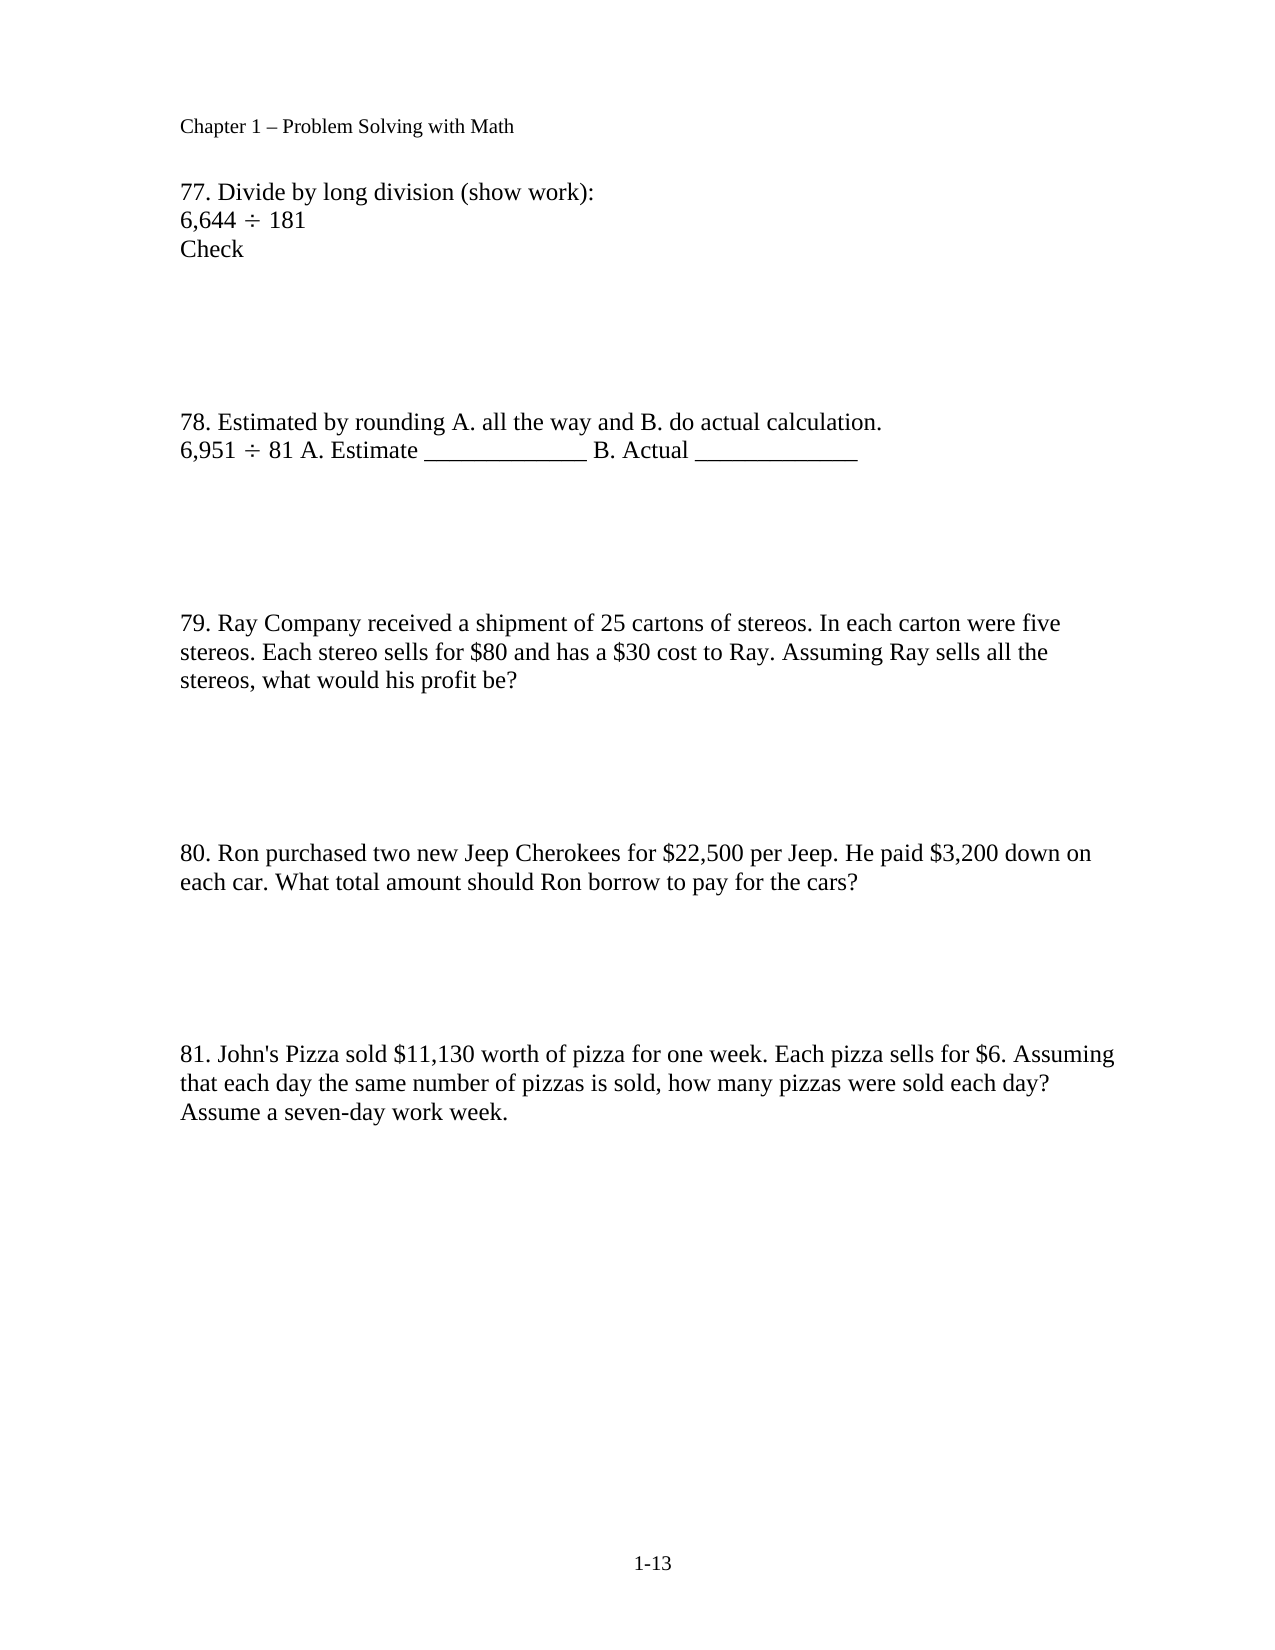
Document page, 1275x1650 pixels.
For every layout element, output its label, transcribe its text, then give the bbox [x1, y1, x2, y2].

text 79. Ray Company received a shipment of 25 cartons of stereos. In each carton were five stereos. Each stereo sells for $80 and has a $30 cost to Ray. Assuming Ray sells all the stereos, what would his profit be? [180, 608, 1125, 694]
text 80. Ron purchased two new Jeep Cherokees for $22,500 per Jeep. He paid $3,200 down on each car. What total amount should Ron borrow to pay for the cars? [180, 838, 1125, 895]
text 78. Estimated by rounding A. all the way and B. do actual calculation. 6,951 81 A. Estimate _____________ B. Actual _____________ [180, 407, 1125, 464]
text 77. Divide by long division (show work): 6,644 181 Check [180, 177, 1125, 263]
text 81. John's Pizza sold $11,130 worth of pizza for one week. Each pizza sells for $6. Assuming that each day the same number of pizzas is sold, how many pizzas were sold each day? Assume a seven-day work week. [180, 1039, 1125, 1125]
